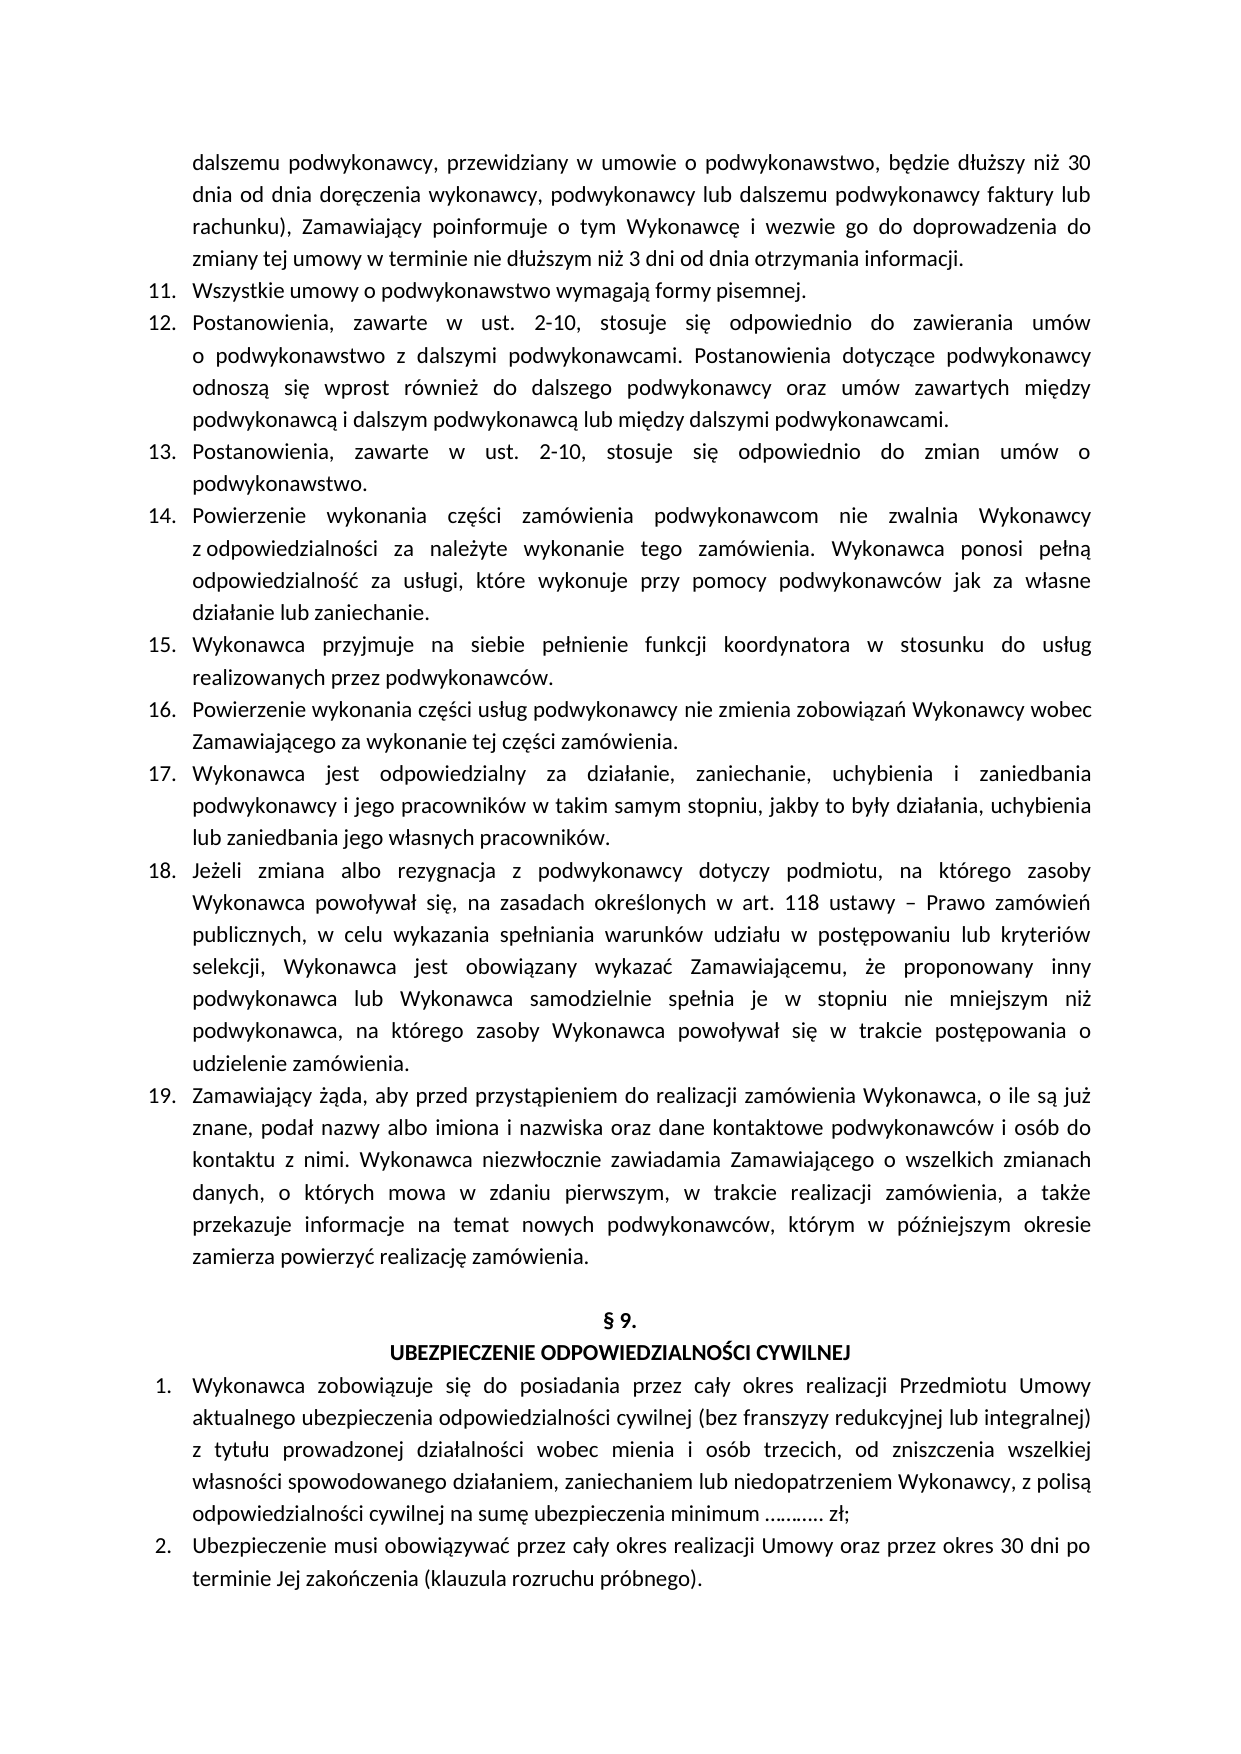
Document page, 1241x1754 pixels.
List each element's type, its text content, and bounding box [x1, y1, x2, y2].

list Ubezpieczenie musi obowiązywać przez cały okres realizacji Umowy oraz przez okres 30 dni po terminie Jej zakończenia (klauzula rozruchu próbnego). [154, 1532, 1093, 1592]
text § 9. [148, 1306, 1093, 1334]
list Powierzenie wykonania części usług podwykonawcy nie zmienia zobowiązań Wykonawcy wobec Zamawiającego za wykonanie tej części zamówienia. [148, 695, 1093, 755]
text UBEZPIECZENIE ODPOWIEDZIALNOŚCI CYWILNEJ [148, 1338, 1093, 1367]
list Wykonawca zobowiązuje się do posiadania przez cały okres realizacji Przedmiotu Umowy aktualnego ubezpieczenia odpowiedzialności cywilnej (bez franszyzy redukcyjnej lub integralnej) z tytułu prowadzonej działalności wobec mienia i osób trzecich, od zniszczenia wszelkiej własności spowodowanego działaniem, zaniechaniem lub niedopatrzeniem Wykonawcy, z polisą odpowiedzialności cywilnej na sumę ubezpieczenia minimum ……….. zł; [154, 1371, 1093, 1527]
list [148, 148, 1093, 272]
list Wykonawca jest odpowiedzialny za działanie, zaniechanie, uchybienia i zaniedbania podwykonawcy i jego pracowników w takim samym stopniu, jakby to były działania, uchybienia lub zaniedbania jego własnych pracowników. [148, 759, 1093, 852]
list Postanowienia, zawarte w ust. 2-10, stosuje się odpowiednio do zmian umów o podwykonawstwo. [148, 437, 1093, 497]
list Wykonawca przyjmuje na siebie pełnienie funkcji koordynatora w stosunku do usług realizowanych przez podwykonawców. [148, 630, 1093, 691]
list Powierzenie wykonania części zamówienia podwykonawcom nie zwalnia Wykonawcy z odpowiedzialności za należyte wykonanie tego zamówienia. Wykonawca ponosi pełną odpowiedzialność za usługi, które wykonuje przy pomocy podwykonawców jak za własne działanie lub zaniechanie. [148, 502, 1093, 626]
list Postanowienia, zawarte w ust. 2-10, stosuje się odpowiednio do zawierania umów o podwykonawstwo z dalszymi podwykonawcami. Postanowienia dotyczące podwykonawcy odnoszą się wprost również do dalszego podwykonawcy oraz umów zawartych między podwykonawcą i dalszym podwykonawcą lub między dalszymi podwykonawcami. [148, 308, 1093, 433]
list Zamawiający żąda, aby przed przystąpieniem do realizacji zamówienia Wykonawca, o ile są już znane, podał nazwy albo imiona i nazwiska oraz dane kontaktowe podwykonawców i osób do kontaktu z nimi. Wykonawca niezwłocznie zawiadamia Zamawiającego o wszelkich zmianach danych, o których mowa w zdaniu pierwszym, w trakcie realizacji zamówienia, a także przekazuje informacje na temat nowych podwykonawców, którym w późniejszym okresie zamierza powierzyć realizację zamówienia. [148, 1081, 1093, 1270]
list Wszystkie umowy o podwykonawstwo wymagają formy pisemnej. [148, 276, 1093, 304]
list Jeżeli zmiana albo rezygnacja z podwykonawcy dotyczy podmiotu, na którego zasoby Wykonawca powoływał się, na zasadach określonych w art. 118 ustawy – Prawo zamówień publicznych, w celu wykazania spełniania warunków udziału w postępowaniu lub kryteriów selekcji, Wykonawca jest obowiązany wykazać Zamawiającemu, że proponowany inny podwykonawca lub Wykonawca samodzielnie spełnia je w stopniu nie mniejszym niż podwykonawca, na którego zasoby Wykonawca powoływał się w trakcie postępowania o udzielenie zamówienia. [148, 856, 1093, 1077]
